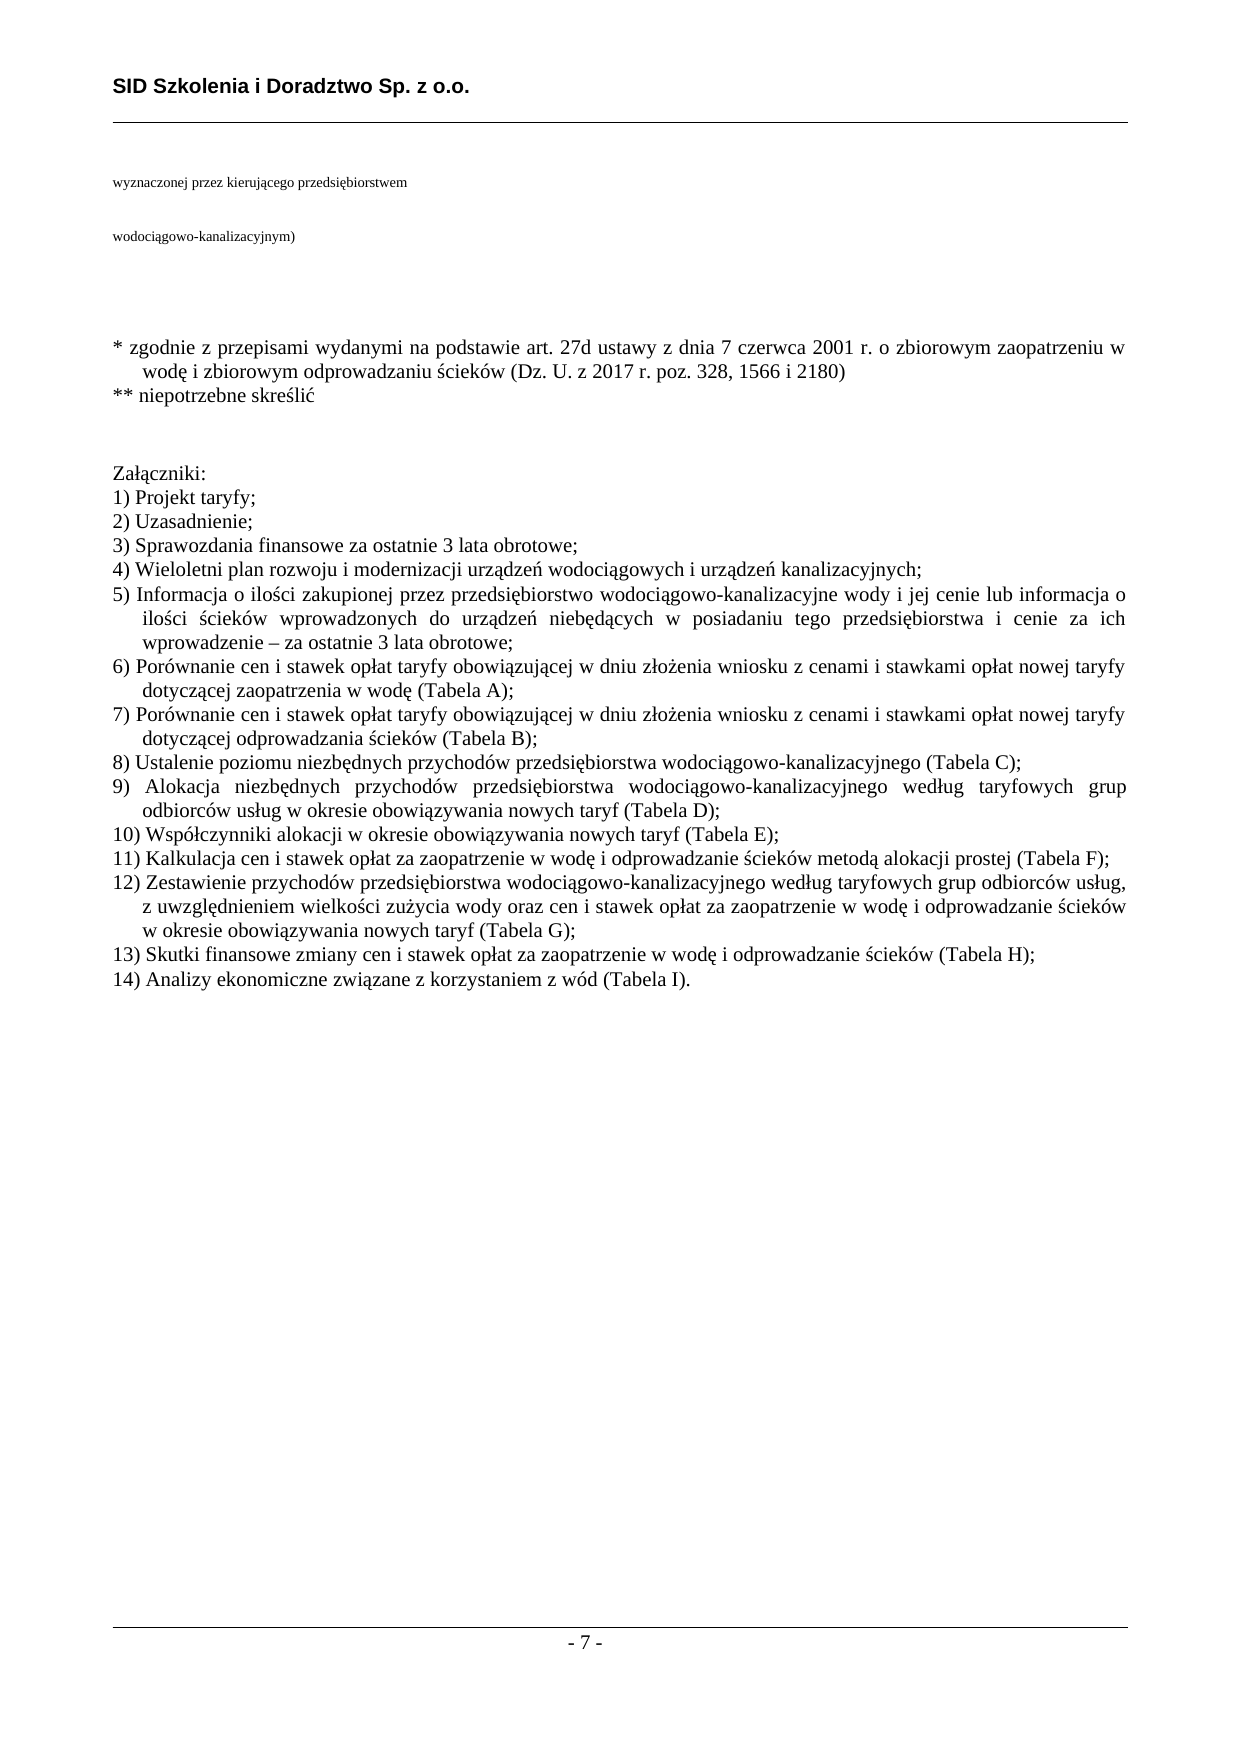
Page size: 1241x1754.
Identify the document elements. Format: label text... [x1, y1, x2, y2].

text 13) Skutki finansowe zmiany cen i stawek opłat za zaopatrzenie w wodę i odprowadzanie ścieków (Tabela H); [112, 942, 1128, 966]
text 1) Projekt taryfy; [112, 485, 1128, 509]
text ** niepotrzebne skreślić [112, 383, 1128, 407]
text 7) Porównanie cen i stawek opłat taryfy obowiązującej w dniu złożenia wniosku z cenami i stawkami opłat nowej taryfy dotyczącej odprowadzania ścieków (Tabela B); [112, 702, 1128, 750]
text Załączniki: [112, 461, 1128, 485]
text wyznaczonej przez kierującego przedsiębiorstwem [112, 173, 1128, 202]
text 5) Informacja o ilości zakupionej przez przedsiębiorstwo wodociągowo-kanalizacyjne wody i jej cenie lub informacja o ilości ścieków wprowadzonych do urządzeń niebędących w posiadaniu tego przedsiębiorstwa i cenie za ich wprowadzenie – za ostatnie 3 lata obrotowe; [112, 581, 1128, 654]
text 8) Ustalenie poziomu niezbędnych przychodów przedsiębiorstwa wodociągowo-kanalizacyjnego (Tabela C); [112, 750, 1128, 774]
text 14) Analizy ekonomiczne związane z korzystaniem z wód (Tabela I). [112, 966, 1128, 991]
text 4) Wieloletni plan rozwoju i modernizacji urządzeń wodociągowych i urządzeń kanalizacyjnych; [112, 557, 1128, 581]
text 3) Sprawozdania finansowe za ostatnie 3 lata obrotowe; [112, 533, 1128, 557]
text 10) Współczynniki alokacji w okresie obowiązywania nowych taryf (Tabela E); [112, 822, 1128, 846]
text 2) Uzasadnienie; [112, 509, 1128, 533]
text 6) Porównanie cen i stawek opłat taryfy obowiązującej w dniu złożenia wniosku z cenami i stawkami opłat nowej taryfy dotyczącej zaopatrzenia w wodę (Tabela A); [112, 654, 1128, 702]
text 9) Alokacja niezbędnych przychodów przedsiębiorstwa wodociągowo-kanalizacyjnego według taryfowych grup odbiorców usług w okresie obowiązywania nowych taryf (Tabela D); [112, 774, 1128, 822]
text * zgodnie z przepisami wydanymi na podstawie art. 27d ustawy z dnia 7 czerwca 2001 r. o zbiorowym zaopatrzeniu w wodę i zbiorowym odprowadzaniu ścieków (Dz. U. z 2017 r. poz. 328, 1566 i 2180) [112, 335, 1128, 383]
text wodociągowo-kanalizacyjnym) [112, 227, 1128, 256]
text 12) Zestawienie przychodów przedsiębiorstwa wodociągowo-kanalizacyjnego według taryfowych grup odbiorców usług, z uwzględnieniem wielkości zużycia wody oraz cen i stawek opłat za zaopatrzenie w wodę i odprowadzanie ścieków w okresie obowiązywania nowych taryf (Tabela G); [112, 870, 1128, 942]
text 11) Kalkulacja cen i stawek opłat za zaopatrzenie w wodę i odprowadzanie ścieków metodą alokacji prostej (Tabela F); [112, 846, 1128, 870]
